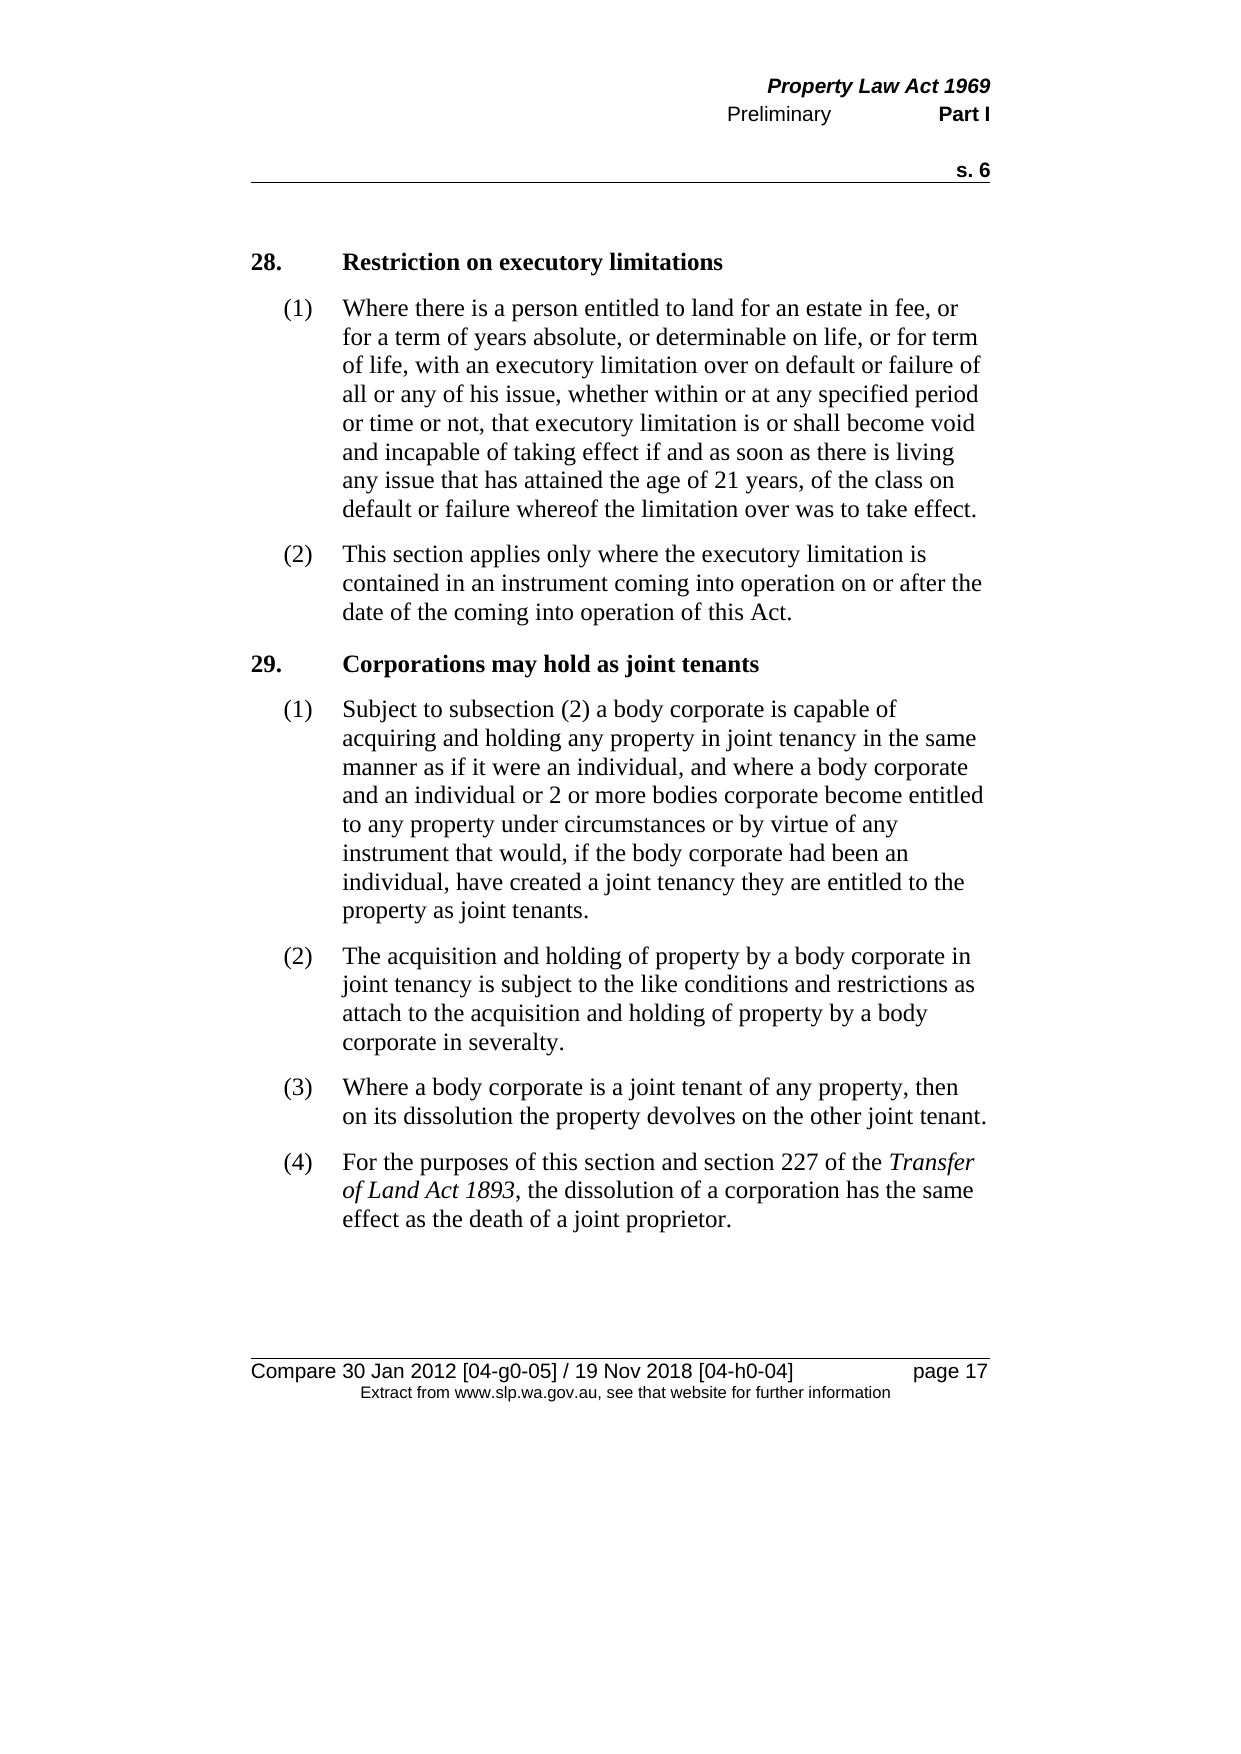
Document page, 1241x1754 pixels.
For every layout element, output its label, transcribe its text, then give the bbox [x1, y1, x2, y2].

subtitle 28. Restriction on executory limitations [251, 247, 990, 276]
subtitle 29. Corporations may hold as joint tenants [251, 649, 990, 677]
text (1) Subject to subsection (2) a body corporate is capable of acquiring and holding any property in joint tenancy in the same manner as if it were an individual, and where a body corporate and an individual or 2 or more bodies corporate become entitled to any property under circumstances or by virtue of any instrument that would, if the body corporate had been an individual, have created a joint tenancy they are entitled to the property as joint tenants. [251, 694, 990, 924]
text (2) This section applies only where the executory limitation is contained in an instrument coming into operation on or after the date of the coming into operation of this Act. [251, 539, 990, 626]
text (3) Where a body corporate is a joint tenant of any property, then on its dissolution the property devolves on the other joint tenant. [251, 1072, 990, 1130]
text (2) The acquisition and holding of property by a body corporate in joint tenancy is subject to the like conditions and restrictions as attach to the acquisition and holding of property by a body corporate in severalty. [251, 941, 990, 1056]
text (1) Where there is a person entitled to land for an estate in fee, or for a term of years absolute, or determinable on life, or for term of life, with an executory limitation over on default or failure of all or any of his issue, whether within or at any specified period or time or not, that executory limitation is or shall become void and incapable of taking effect if and as soon as there is living any issue that has attained the age of 21 years, of the class on default or failure whereof the limitation over was to take effect. [251, 293, 990, 523]
text (4) For the purposes of this section and section 227 of the Transfer of Land Act 1893, the dissolution of a corporation has the same effect as the death of a joint proprietor. [251, 1147, 990, 1233]
